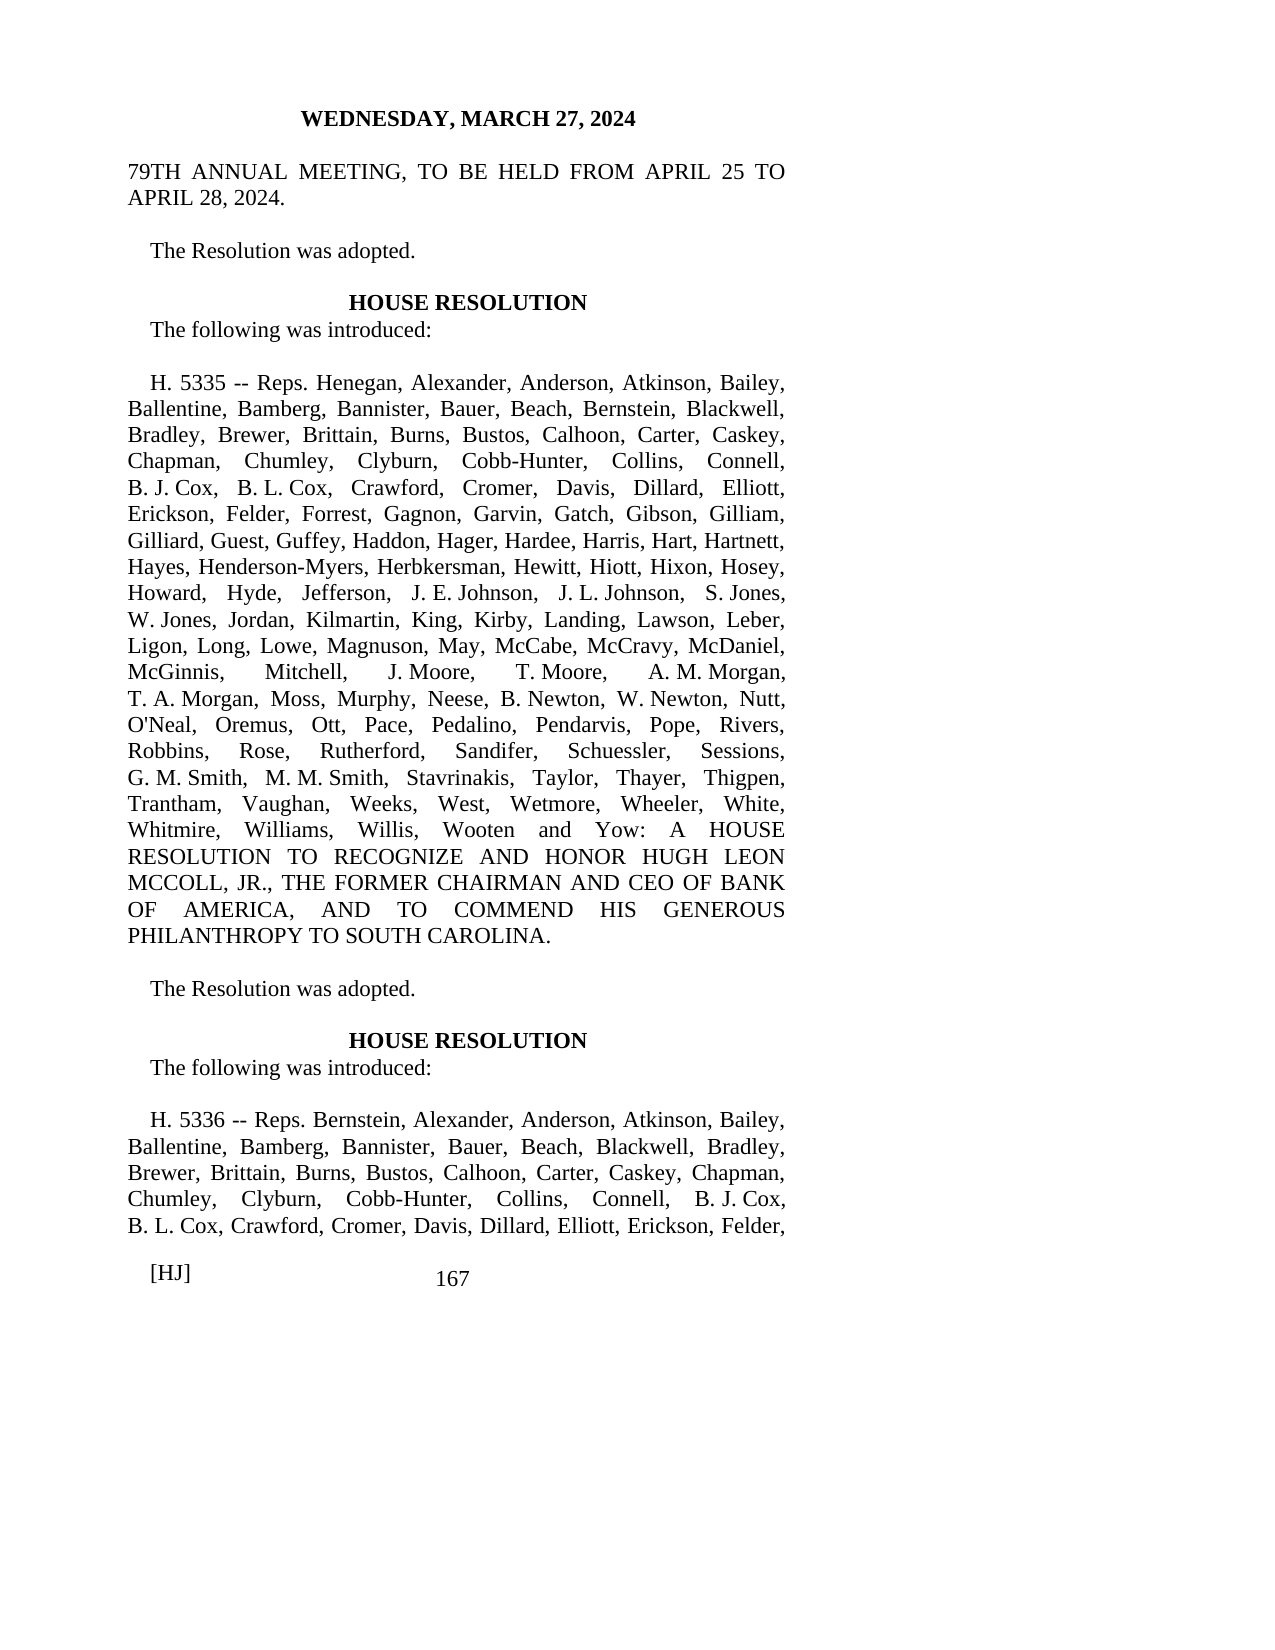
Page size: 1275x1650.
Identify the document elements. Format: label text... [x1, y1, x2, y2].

text The following was introduced: [127, 1054, 786, 1080]
text The Resolution was adopted. [127, 237, 786, 263]
text HOUSE RESOLUTION [127, 289, 786, 316]
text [127, 1106, 786, 1238]
text The following was introduced: [127, 316, 786, 342]
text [127, 158, 786, 210]
text HOUSE RESOLUTION [127, 1027, 786, 1054]
text The Resolution was adopted. [127, 975, 786, 1001]
text H. 5335 -- Reps. Henegan, Alexander, Anderson, Atkinson, Bailey, Ballentine, Bamberg, Bannister, Bauer, Beach, Bernstein, Blackwell, Bradley, Brewer, Brittain, Burns, Bustos, Calhoon, Carter, Caskey, Chapman, Chumley, Clyburn, Cobb-Hunter, Collins, Connell, B. J. Cox, B. L. Cox, Crawford, Cromer, Davis, Dillard, Elliott, Erickson, Felder, Forrest, Gagnon, Garvin, Gatch, Gibson, Gilliam, Gilliard, Guest, Guffey, Haddon, Hager, Hardee, Harris, Hart, Hartnett, Hayes, Henderson-Myers, Herbkersman, Hewitt, Hiott, Hixon, Hosey, Howard, Hyde, Jefferson, J. E. Johnson, J. L. Johnson, S. Jones, W. Jones, Jordan, Kilmartin, King, Kirby, Landing, Lawson, Leber, Ligon, Long, Lowe, Magnuson, May, McCabe, McCravy, McDaniel, McGinnis, Mitchell, J. Moore, T. Moore, A. M. Morgan, T. A. Morgan, Moss, Murphy, Neese, B. Newton, W. Newton, Nutt, O'Neal, Oremus, Ott, Pace, Pedalino, Pendarvis, Pope, Rivers, Robbins, Rose, Rutherford, Sandifer, Schuessler, Sessions, G. M. Smith, M. M. Smith, Stavrinakis, Taylor, Thayer, Thigpen, Trantham, Vaughan, Weeks, West, Wetmore, Wheeler, White, Whitmire, Williams, Willis, Wooten and Yow: A HOUSE RESOLUTION TO RECOGNIZE AND HONOR HUGH LEON MCCOLL, JR., THE FORMER CHAIRMAN AND CEO OF BANK OF AMERICA, AND TO COMMEND HIS GENEROUS PHILANTHROPY TO SOUTH CAROLINA. [127, 368, 786, 948]
